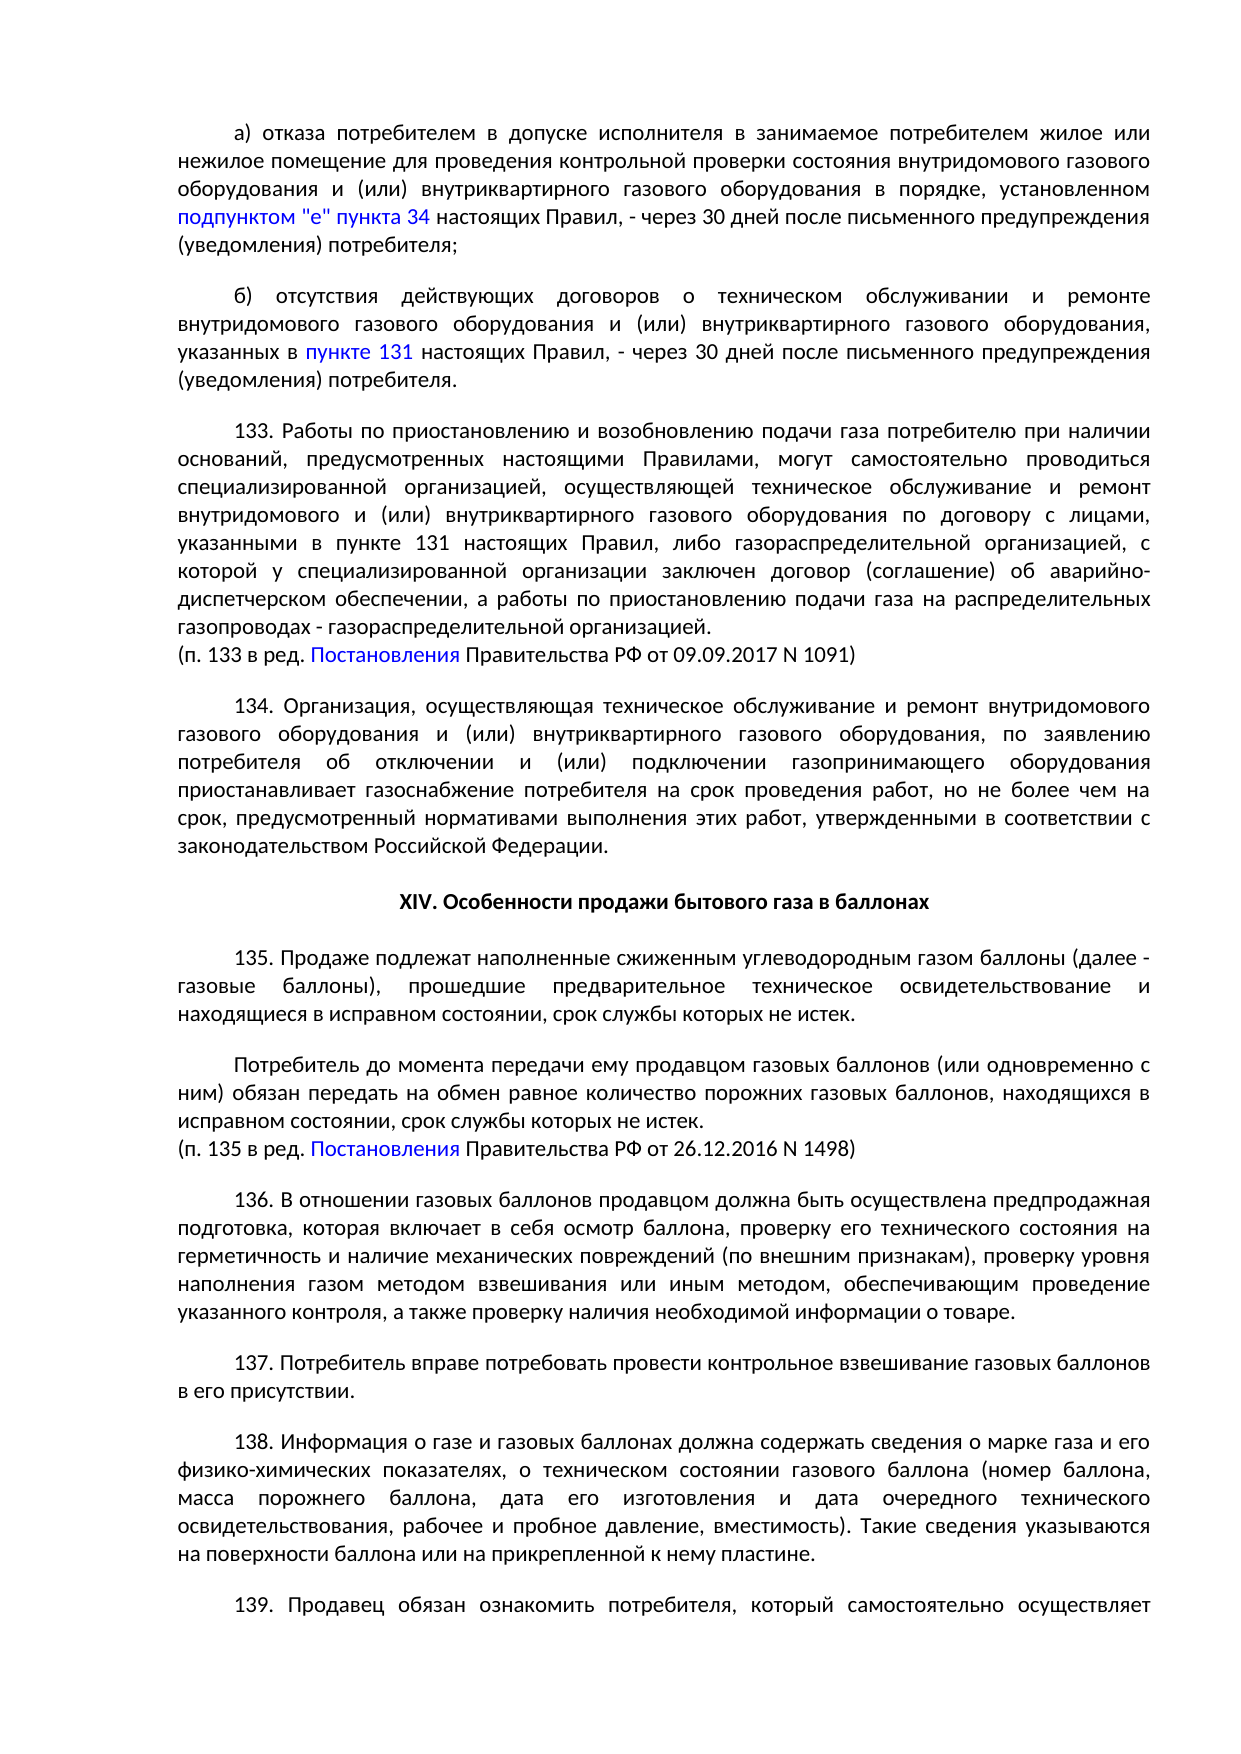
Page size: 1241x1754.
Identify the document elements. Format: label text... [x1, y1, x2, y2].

text (п. 133 в ред. Постановления Правительства РФ от 09.09.2017 N 1091) [177, 640, 1152, 668]
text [177, 1590, 1152, 1618]
text а) отказа потребителем в допуске исполнителя в занимаемое потребителем жилое или нежилое помещение для проведения контрольной проверки состояния внутридомового газового оборудования и (или) внутриквартирного газового оборудования в порядке, установленном подпунктом "е" пункта 34 настоящих Правил, - через 30 дней после письменного предупреждения (уведомления) потребителя; [177, 118, 1152, 258]
text 135. Продаже подлежат наполненные сжиженным углеводородным газом баллоны (далее - газовые баллоны), прошедшие предварительное техническое освидетельствование и находящиеся в исправном состоянии, срок службы которых не истек. [177, 943, 1152, 1027]
text 137. Потребитель вправе потребовать провести контрольное взвешивание газовых баллонов в его присутствии. [177, 1348, 1152, 1404]
text Потребитель до момента передачи ему продавцом газовых баллонов (или одновременно с ним) обязан передать на обмен равное количество порожних газовых баллонов, находящихся в исправном состоянии, срок службы которых не истек. [177, 1050, 1152, 1134]
text 134. Организация, осуществляющая техническое обслуживание и ремонт внутридомового газового оборудования и (или) внутриквартирного газового оборудования, по заявлению потребителя об отключении и (или) подключении газопринимающего оборудования приостанавливает газоснабжение потребителя на срок проведения работ, но не более чем на срок, предусмотренный нормативами выполнения этих работ, утвержденными в соответствии с законодательством Российской Федерации. [177, 691, 1152, 859]
text (п. 135 в ред. Постановления Правительства РФ от 26.12.2016 N 1498) [177, 1134, 1152, 1162]
text б) отсутствия действующих договоров о техническом обслуживании и ремонте внутридомового газового оборудования и (или) внутриквартирного газового оборудования, указанных в пункте 131 настоящих Правил, - через 30 дней после письменного предупреждения (уведомления) потребителя. [177, 281, 1152, 393]
text 133. Работы по приостановлению и возобновлению подачи газа потребителю при наличии оснований, предусмотренных настоящими Правилами, могут самостоятельно проводиться специализированной организацией, осуществляющей техническое обслуживание и ремонт внутридомового и (или) внутриквартирного газового оборудования по договору с лицами, указанными в пункте 131 настоящих Правил, либо газораспределительной организацией, с которой у специализированной организации заключен договор (соглашение) об аварийно-диспетчерском обеспечении, а работы по приостановлению подачи газа на распределительных газопроводах - газораспределительной организацией. [177, 416, 1152, 640]
text 138. Информация о газе и газовых баллонах должна содержать сведения о марке газа и его физико-химических показателях, о техническом состоянии газового баллона (номер баллона, масса порожнего баллона, дата его изготовления и дата очередного технического освидетельствования, рабочее и пробное давление, вместимость). Такие сведения указываются на поверхности баллона или на прикрепленной к нему пластине. [177, 1427, 1152, 1567]
text 136. В отношении газовых баллонов продавцом должна быть осуществлена предпродажная подготовка, которая включает в себя осмотр баллона, проверку его технического состояния на герметичность и наличие механических повреждений (по внешним признакам), проверку уровня наполнения газом методом взвешивания или иным методом, обеспечивающим проведение указанного контроля, а также проверку наличия необходимой информации о товаре. [177, 1185, 1152, 1326]
title XIV. Особенности продажи бытового газа в баллонах [177, 887, 1152, 915]
